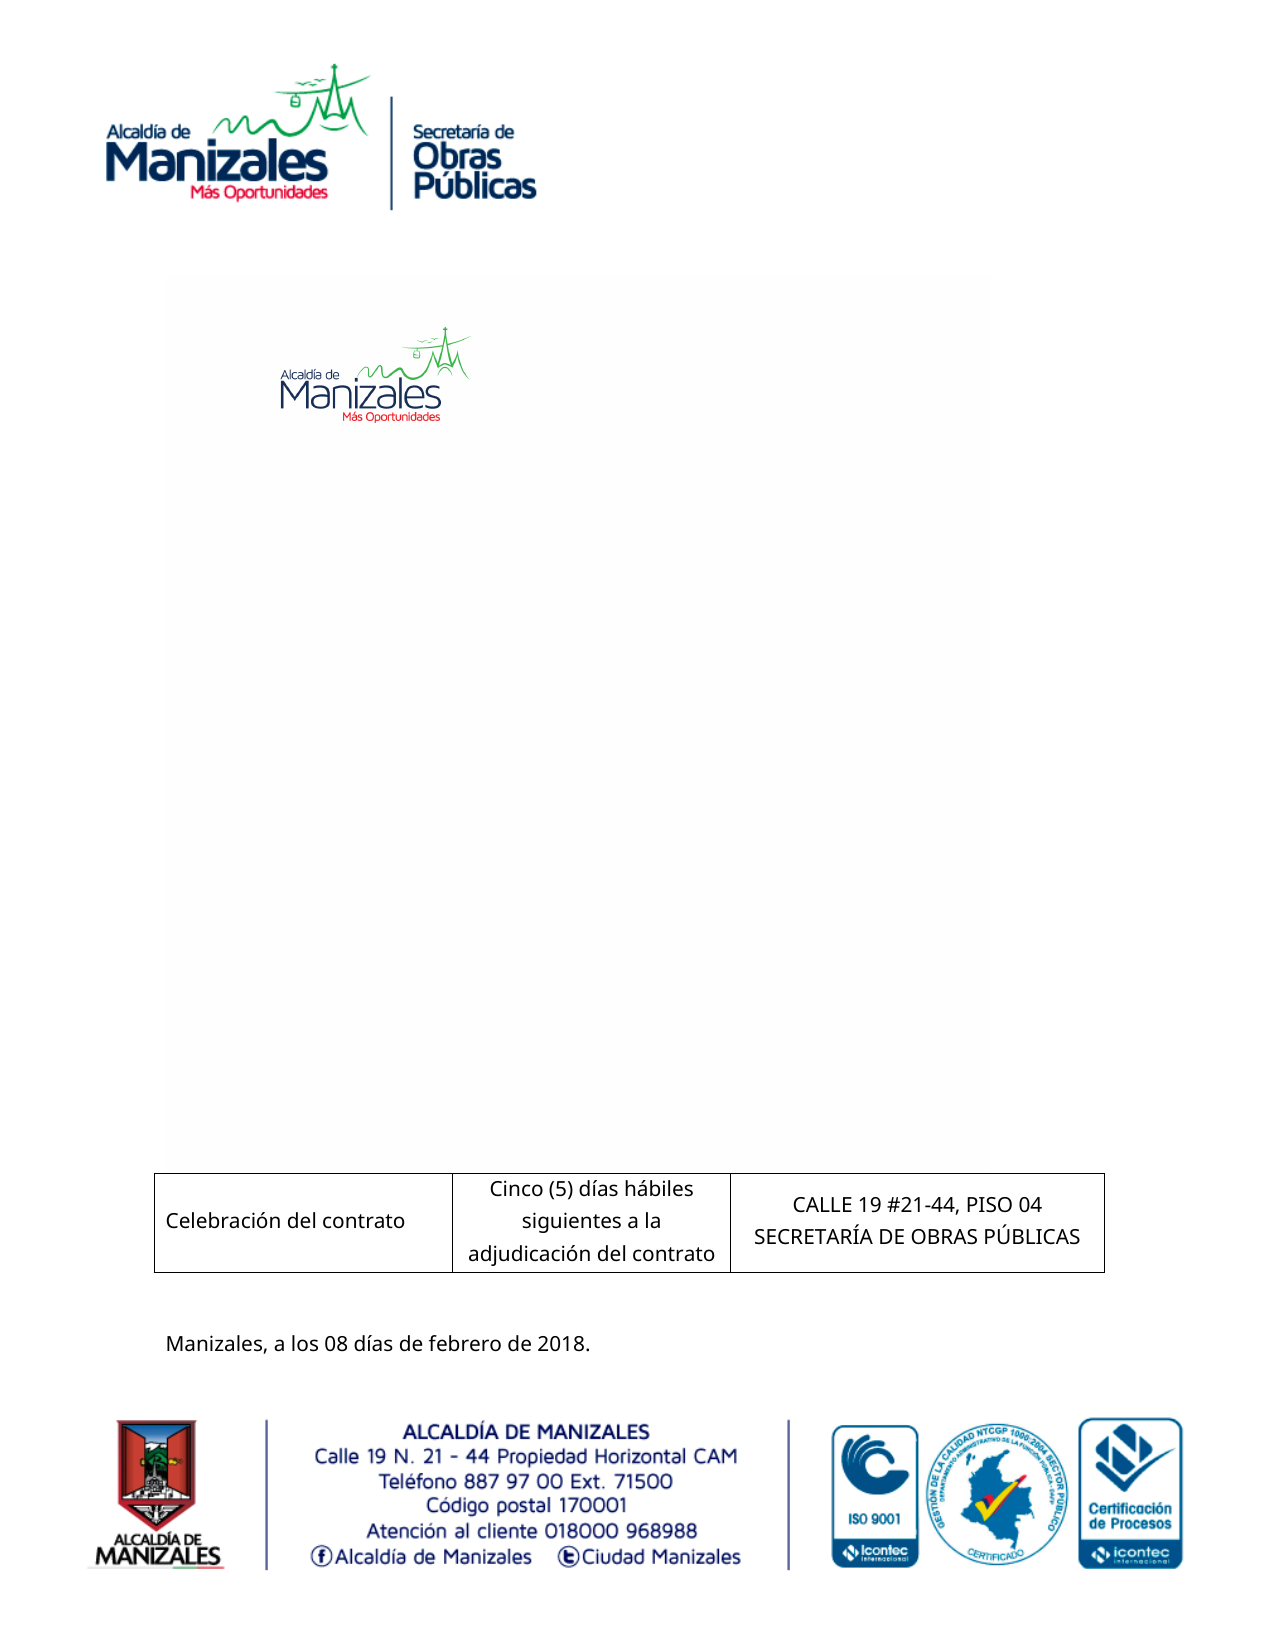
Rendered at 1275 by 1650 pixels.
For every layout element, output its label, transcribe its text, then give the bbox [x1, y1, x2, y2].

text Manizales, a los 08 días de febrero de 2018. [165, 1329, 1116, 1358]
table_cell Cinco (5) días hábiles siguientes a la adjudicación del contrato [453, 1174, 730, 1272]
table_cell CALLE 19 #21-44, PISO 04 SECRETARÍA DE OBRAS PÚBLICAS [731, 1174, 1104, 1272]
picture [3, 1, 1264, 1632]
table_cell Celebración del contrato [155, 1174, 452, 1272]
